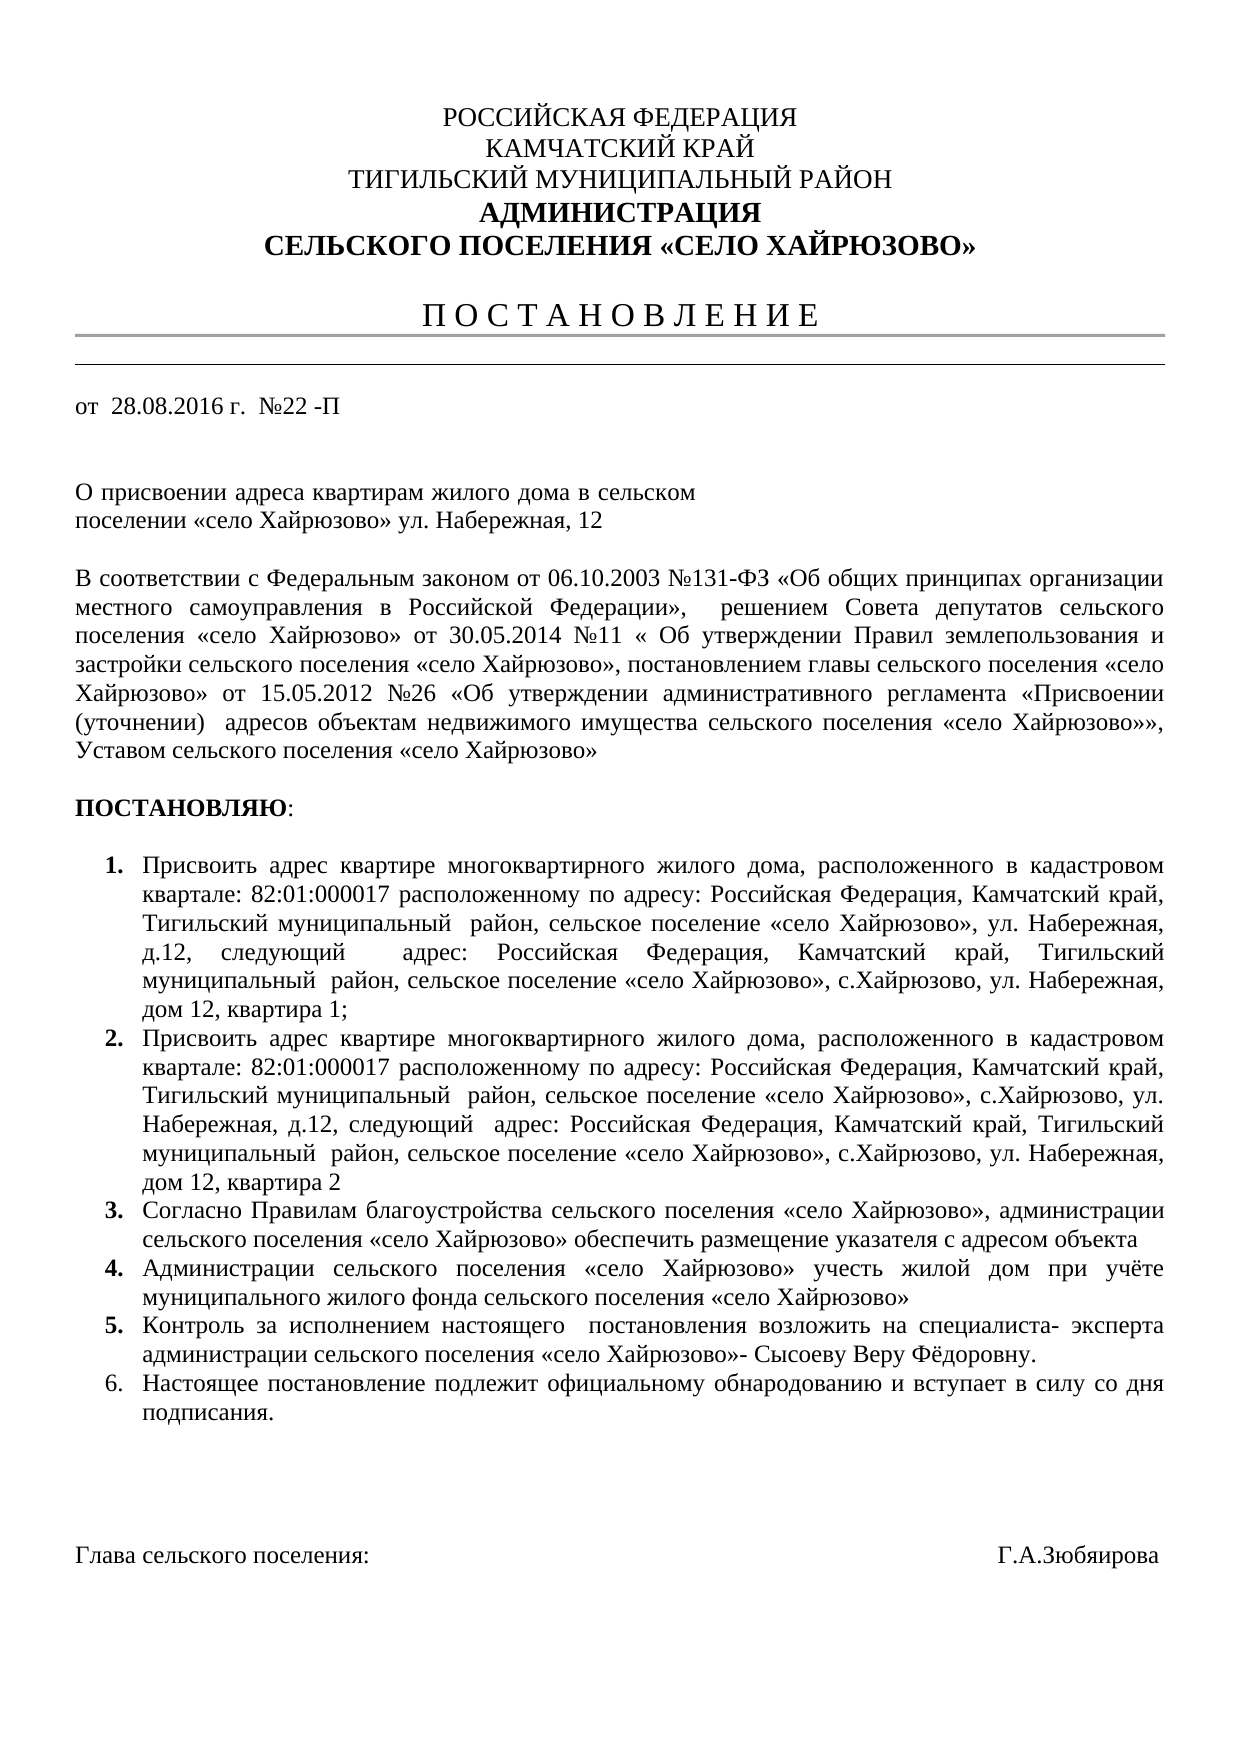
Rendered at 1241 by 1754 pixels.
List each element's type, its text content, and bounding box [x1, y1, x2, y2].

text администрация [75, 195, 1165, 228]
list Администрации сельского поселения «село Хайрюзово» учесть жилой дом при учёте муниципального жилого фонда сельского поселения «село Хайрюзово» [104, 1253, 1165, 1311]
list Контроль за исполнением настоящего постановления возложить на специалиста- эксперта администрации сельского поселения «село Хайрюзово»- Сысоеву Веру Фёдоровну. [104, 1311, 1165, 1368]
text Глава сельского поселения: Г.А.Зюбяирова [75, 1541, 1165, 1569]
text ТИГИЛЬСКИЙ муниципальный район [75, 164, 1165, 195]
text от 28.08.2016 г. №22 -П [75, 391, 1165, 420]
list Присвоить адрес квартире многоквартирного жилого дома, расположенного в кадастровом квартале: 82:01:000017 расположенному по адресу: Российская Федерация, Камчатский край, Тигильский муниципальный район, сельское поселение «село Хайрюзово», с.Хайрюзово, ул. Набережная, д.12, следующий адрес: Российская Федерация, Камчатский край, Тигильский муниципальный район, сельское поселение «село Хайрюзово», с.Хайрюзово, ул. Набережная, дом 12, квартира 2 [104, 1023, 1165, 1196]
text ПОСТАНОВЛЯЮ: [75, 793, 1165, 822]
list Согласно Правилам благоустройства сельского поселения «село Хайрюзово», администрации сельского поселения «село Хайрюзово» обеспечить размещение указателя с адресом объекта [104, 1196, 1165, 1253]
text Камчатский край [75, 132, 1165, 164]
table_header О присвоении адреса квартирам жилого дома в сельском поселении «село Хайрюзово» ул. Набережная, 12 [64, 477, 708, 563]
list Присвоить адрес квартире многоквартирного жилого дома, расположенного в кадастровом квартале: 82:01:000017 расположенному по адресу: Российская Федерация, Камчатский край, Тигильский муниципальный район, сельское поселение «село Хайрюзово», ул. Набережная, д.12, следующий адрес: Российская Федерация, Камчатский край, Тигильский муниципальный район, сельское поселение «село Хайрюзово», с.Хайрюзово, ул. Набережная, дом 12, квартира 1; [104, 851, 1165, 1023]
text П О С Т А Н О В Л е н и е [75, 295, 1165, 333]
text сельского поселения «СЕЛО ХАЙРЮЗОВО» [75, 228, 1165, 262]
text Российская Федерация [75, 101, 1165, 132]
list Настоящее постановление подлежит официальному обнародованию и вступает в силу со дня подписания. [104, 1368, 1165, 1426]
text В соответствии с Федеральным законом от 06.10.2003 №131-ФЗ «Об общих принципах организации местного самоуправления в Российской Федерации», решением Совета депутатов сельского поселения «село Хайрюзово» от 30.05.2014 №11 « Об утверждении Правил землепользования и застройки сельского поселения «село Хайрюзово», постановлением главы сельского поселения «село Хайрюзово» от 15.05.2012 №26 «Об утверждении административного регламента «Присвоении (уточнении) адресов объектам недвижимого имущества сельского поселения «село Хайрюзово»», Уставом сельского поселения «село Хайрюзово» [75, 563, 1165, 764]
